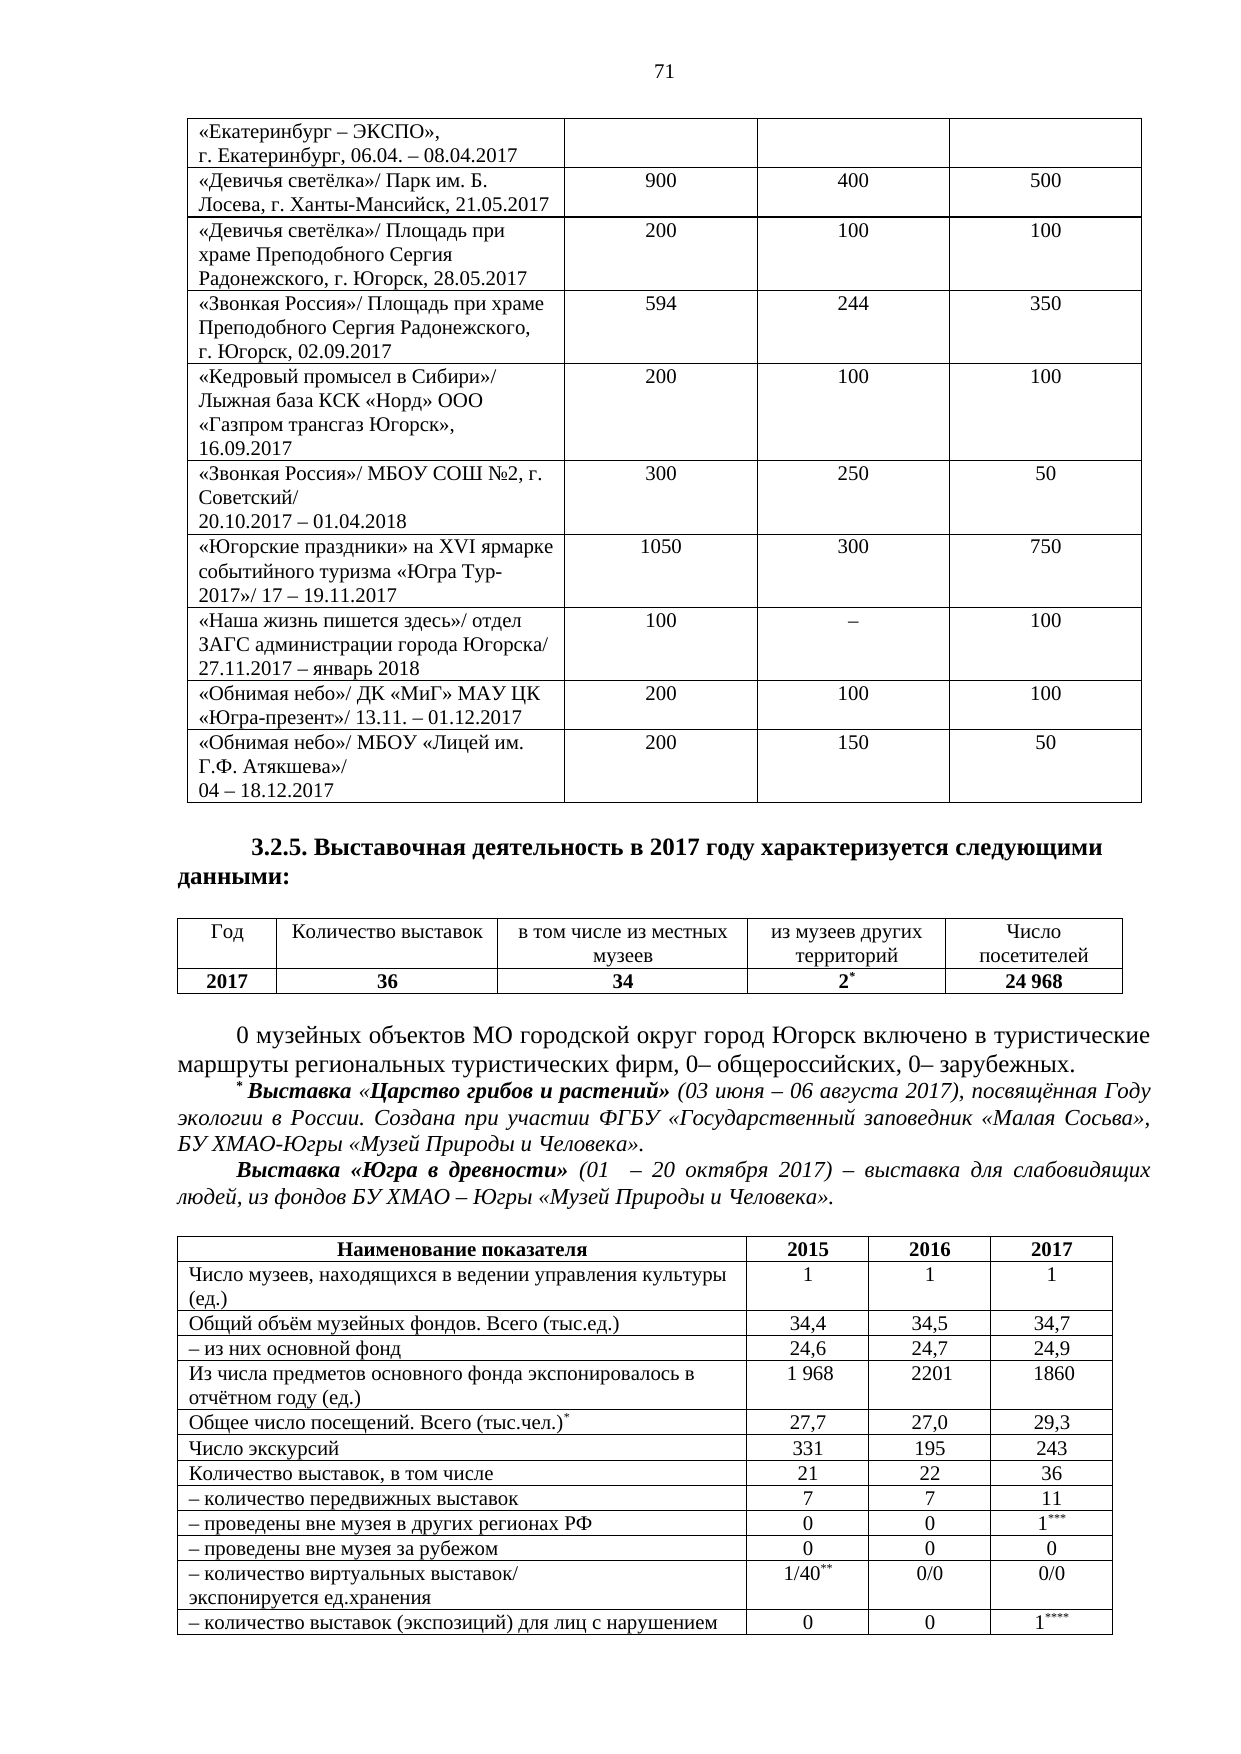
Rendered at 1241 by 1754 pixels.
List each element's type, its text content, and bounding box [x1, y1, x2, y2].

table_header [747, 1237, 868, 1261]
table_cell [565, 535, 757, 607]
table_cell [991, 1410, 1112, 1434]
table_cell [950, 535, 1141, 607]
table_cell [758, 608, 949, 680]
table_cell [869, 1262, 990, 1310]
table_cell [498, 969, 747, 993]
text * Выставка «Царство грибов и растений» (03 июня – 06 августа 2017), посвящённая Году экологии в России. Создана при участии ФГБУ «Государственный заповедник «Малая Сосьва», БУ ХМАО-Югры «Музей Природы и Человека». [177, 1077, 1152, 1157]
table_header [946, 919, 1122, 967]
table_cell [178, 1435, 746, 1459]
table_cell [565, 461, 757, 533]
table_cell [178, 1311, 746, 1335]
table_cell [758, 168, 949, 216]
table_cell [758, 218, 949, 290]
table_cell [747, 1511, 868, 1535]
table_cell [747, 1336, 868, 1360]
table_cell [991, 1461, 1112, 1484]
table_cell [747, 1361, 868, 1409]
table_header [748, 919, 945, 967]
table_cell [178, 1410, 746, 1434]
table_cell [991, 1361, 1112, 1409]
text 3.2.5. Выставочная деятельность в 2017 году характеризуется следующими данными: [177, 832, 1150, 889]
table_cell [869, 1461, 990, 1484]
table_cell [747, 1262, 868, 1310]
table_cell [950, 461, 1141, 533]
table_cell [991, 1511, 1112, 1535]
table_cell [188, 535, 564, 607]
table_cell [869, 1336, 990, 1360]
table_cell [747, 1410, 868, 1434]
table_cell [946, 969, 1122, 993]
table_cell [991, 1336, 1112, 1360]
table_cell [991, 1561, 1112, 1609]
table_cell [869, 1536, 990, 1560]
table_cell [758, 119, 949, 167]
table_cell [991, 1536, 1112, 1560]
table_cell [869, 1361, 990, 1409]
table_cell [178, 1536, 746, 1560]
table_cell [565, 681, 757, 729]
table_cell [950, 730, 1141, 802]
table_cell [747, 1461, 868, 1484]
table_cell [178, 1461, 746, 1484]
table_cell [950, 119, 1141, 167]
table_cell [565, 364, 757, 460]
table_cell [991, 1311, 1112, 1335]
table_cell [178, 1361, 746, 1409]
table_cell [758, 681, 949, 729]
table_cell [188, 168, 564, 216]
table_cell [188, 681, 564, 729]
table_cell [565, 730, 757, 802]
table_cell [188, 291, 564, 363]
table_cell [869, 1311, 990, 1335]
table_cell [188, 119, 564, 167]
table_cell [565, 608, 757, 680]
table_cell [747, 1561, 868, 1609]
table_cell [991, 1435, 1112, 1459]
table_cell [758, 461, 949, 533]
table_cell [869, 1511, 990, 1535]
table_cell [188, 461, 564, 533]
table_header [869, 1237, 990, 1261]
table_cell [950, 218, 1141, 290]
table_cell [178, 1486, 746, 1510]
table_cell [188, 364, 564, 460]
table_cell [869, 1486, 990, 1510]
text Выставка «Югра в древности» (01 – 20 октября 2017) – выставка для слабовидящих людей, из фондов БУ ХМАО – Югры «Музей Природы и Человека». [177, 1157, 1152, 1209]
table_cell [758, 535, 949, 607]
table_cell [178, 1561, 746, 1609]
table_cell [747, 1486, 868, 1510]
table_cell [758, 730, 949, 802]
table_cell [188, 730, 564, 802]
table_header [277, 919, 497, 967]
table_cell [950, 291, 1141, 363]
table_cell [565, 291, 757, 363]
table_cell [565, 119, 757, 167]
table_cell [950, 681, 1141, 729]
text 0 музейных объектов МО городской округ город Югорск включено в туристические маршруты региональных туристических фирм, 0– общероссийских, 0– зарубежных. [177, 1020, 1152, 1077]
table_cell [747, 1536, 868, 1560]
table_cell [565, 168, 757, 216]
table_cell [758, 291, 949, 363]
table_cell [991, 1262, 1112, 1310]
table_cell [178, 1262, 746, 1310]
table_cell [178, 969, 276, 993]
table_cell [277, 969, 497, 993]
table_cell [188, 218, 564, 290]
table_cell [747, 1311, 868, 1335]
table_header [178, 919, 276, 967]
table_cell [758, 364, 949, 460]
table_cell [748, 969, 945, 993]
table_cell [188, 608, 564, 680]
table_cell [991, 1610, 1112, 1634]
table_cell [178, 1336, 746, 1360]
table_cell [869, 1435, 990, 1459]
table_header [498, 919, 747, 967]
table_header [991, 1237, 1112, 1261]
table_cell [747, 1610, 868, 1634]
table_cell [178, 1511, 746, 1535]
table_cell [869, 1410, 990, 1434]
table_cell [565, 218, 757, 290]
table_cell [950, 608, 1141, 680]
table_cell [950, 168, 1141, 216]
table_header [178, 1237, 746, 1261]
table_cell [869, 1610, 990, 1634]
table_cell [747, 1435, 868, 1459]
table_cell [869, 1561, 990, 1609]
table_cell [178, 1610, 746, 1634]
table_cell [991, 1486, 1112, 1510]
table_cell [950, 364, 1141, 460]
